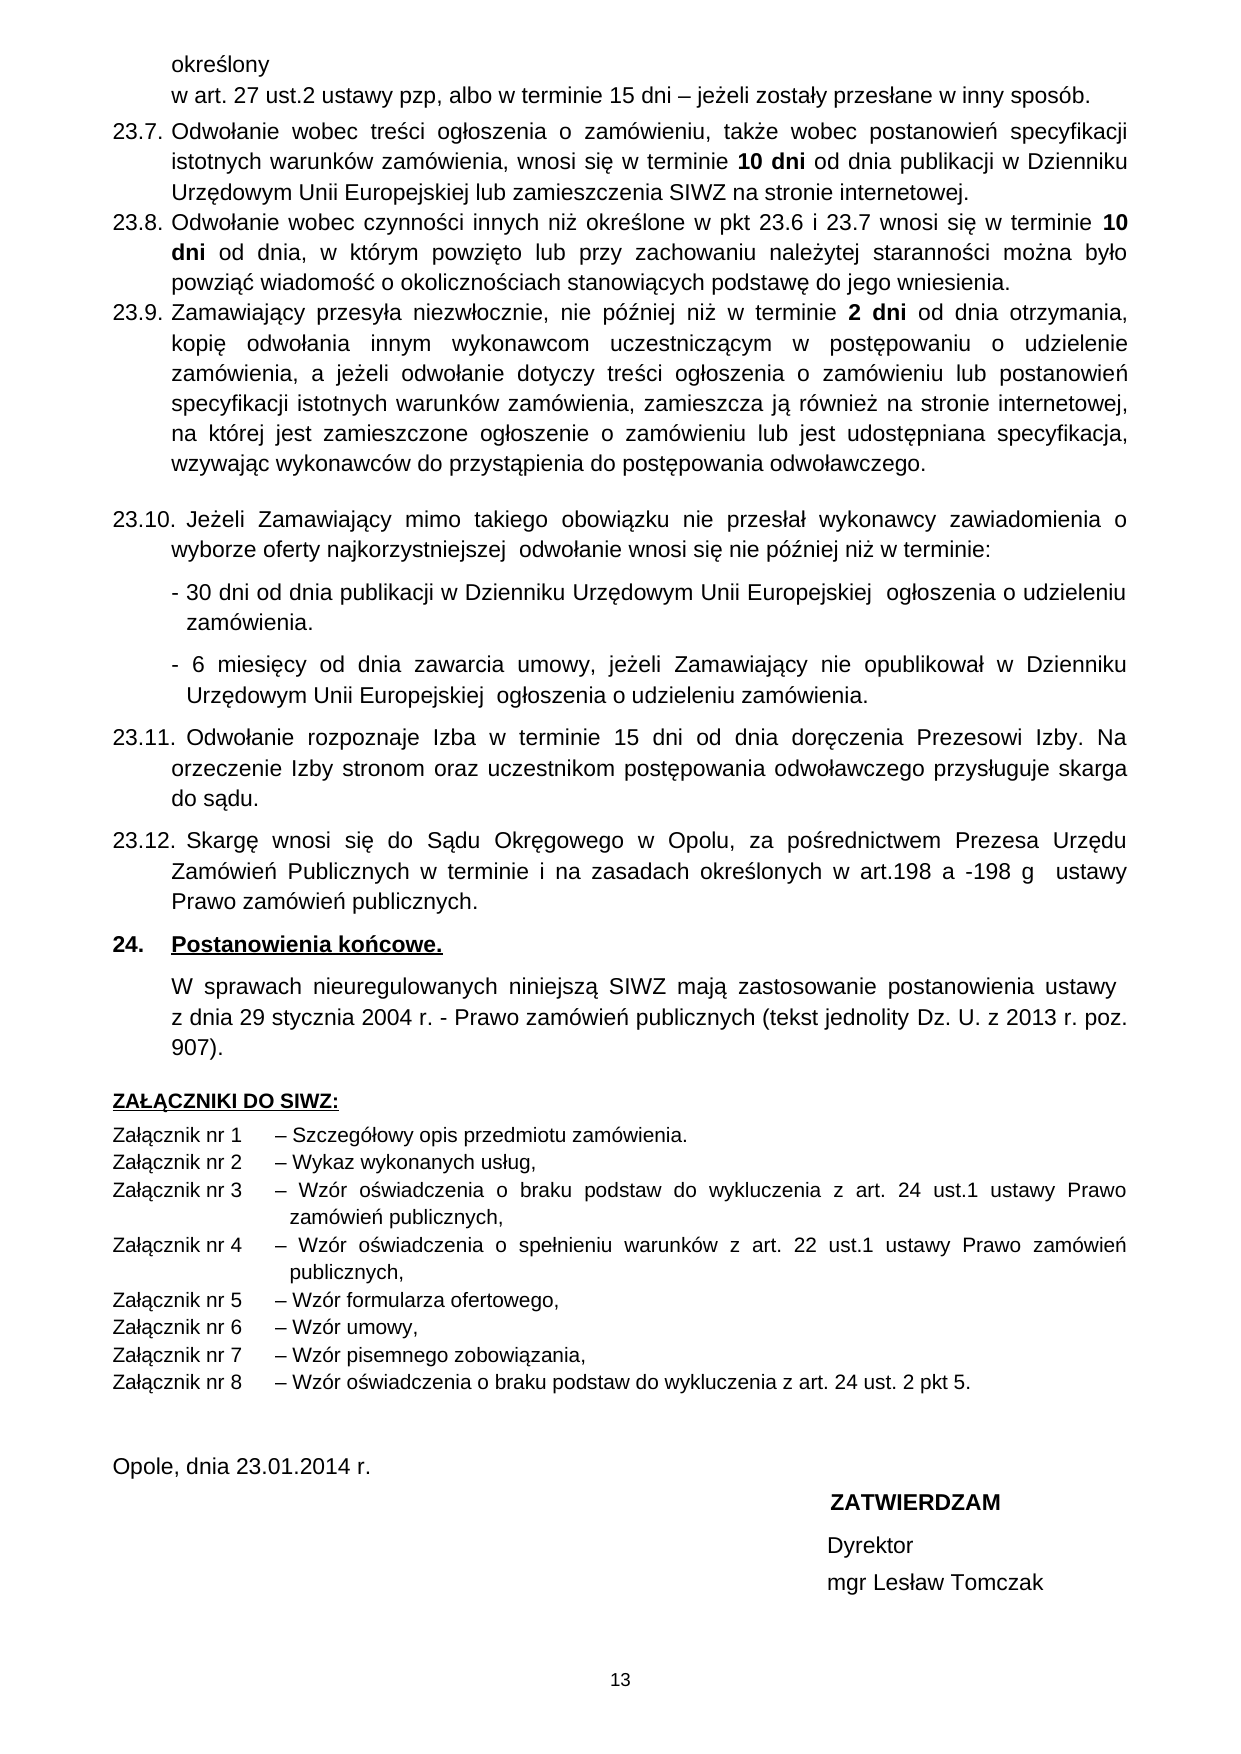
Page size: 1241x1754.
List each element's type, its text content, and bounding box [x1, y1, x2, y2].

text Załącznik nr 8 – Wzór oświadczenia o braku podstaw do wykluczenia z art. 24 ust. 2 pkt 5. [112, 1370, 1128, 1394]
list Jeżeli Zamawiający mimo takiego obowiązku nie przesłał wykonawcy zawiadomienia o wyborze oferty najkorzystniejszej odwołanie wnosi się nie później niż w terminie: [112, 506, 1128, 562]
text Załącznik nr 1 – Szczegółowy opis przedmiotu zamówienia. [112, 1123, 1128, 1147]
list Odwołanie wobec czynności innych niż określone w pkt 23.6 i 23.7 wnosi się w terminie 10 dni od dnia, w którym powzięto lub przy zachowaniu należytej staranności można było powziąć wiadomość o okolicznościach stanowiących podstawę do jego wniesienia. [112, 209, 1128, 296]
text Załącznik nr 6 – Wzór umowy, [112, 1315, 1128, 1339]
list - 6 miesięcy od dnia zawarcia umowy, jeżeli Zamawiający nie opublikował w Dzienniku Urzędowym Unii Europejskiej ogłoszenia o udzieleniu zamówienia. [171, 651, 1128, 708]
text Opole, dnia 23.01.2014 r. [112, 1453, 1128, 1479]
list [112, 51, 1128, 108]
text Załącznik nr 7 – Wzór pisemnego zobowiązania, [112, 1343, 1128, 1367]
text ZATWIERDZAM [702, 1489, 1128, 1516]
text Załącznik nr 5 – Wzór formularza ofertowego, [112, 1288, 1128, 1312]
list - 30 dni od dnia publikacji w Dzienniku Urzędowym Unii Europejskiej ogłoszenia o udzieleniu zamówienia. [171, 578, 1128, 635]
list Odwołanie wobec treści ogłoszenia o zamówieniu, także wobec postanowień specyfikacji istotnych warunków zamówienia, wnosi się w terminie 10 dni od dnia publikacji w Dzienniku Urzędowym Unii Europejskiej lub zamieszczenia SIWZ na stronie internetowej. [112, 118, 1128, 205]
list Odwołanie rozpoznaje Izba w terminie 15 dni od dnia doręczenia Prezesowi Izby. Na orzeczenie Izby stronom oraz uczestnikom postępowania odwoławczego przysługuje skarga do sądu. [112, 724, 1128, 811]
list Skargę wnosi się do Sądu Okręgowego w Opolu, za pośrednictwem Prezesa Urzędu Zamówień Publicznych w terminie i na zasadach określonych w art.198 a -198 g ustawy Prawo zamówień publicznych. [112, 827, 1128, 914]
list Postanowienia końcowe. [112, 931, 1128, 957]
text W sprawach nieuregulowanych niniejszą SIWZ mają zastosowanie postanowienia ustawy z dnia 29 stycznia 2004 r. - Prawo zamówień publicznych (tekst jednolity Dz. U. z 2013 r. poz. 907). [171, 973, 1128, 1060]
text Dyrektor [702, 1532, 1128, 1558]
text ZAŁĄCZNIKI DO SIWZ: [112, 1089, 1128, 1113]
text Załącznik nr 2 – Wykaz wykonanych usług, [112, 1150, 1128, 1174]
text Załącznik nr 3 – Wzór oświadczenia o braku podstaw do wykluczenia z art. 24 ust.1 ustawy Prawo zamówień publicznych, [112, 1178, 1128, 1229]
text Załącznik nr 4 – Wzór oświadczenia o spełnieniu warunków z art. 22 ust.1 ustawy Prawo zamówień publicznych, [112, 1233, 1128, 1284]
text mgr Lesław Tomczak [702, 1568, 1128, 1595]
list Zamawiający przesyła niezwłocznie, nie później niż w terminie 2 dni od dnia otrzymania, kopię odwołania innym wykonawcom uczestniczącym w postępowaniu o udzielenie zamówienia, a jeżeli odwołanie dotyczy treści ogłoszenia o zamówieniu lub postanowień specyfikacji istotnych warunków zamówienia, zamieszcza ją również na stronie internetowej, na której jest zamieszczone ogłoszenie o zamówieniu lub jest udostępniana specyfikacja, wzywając wykonawców do przystąpienia do postępowania odwoławczego. [112, 299, 1128, 477]
